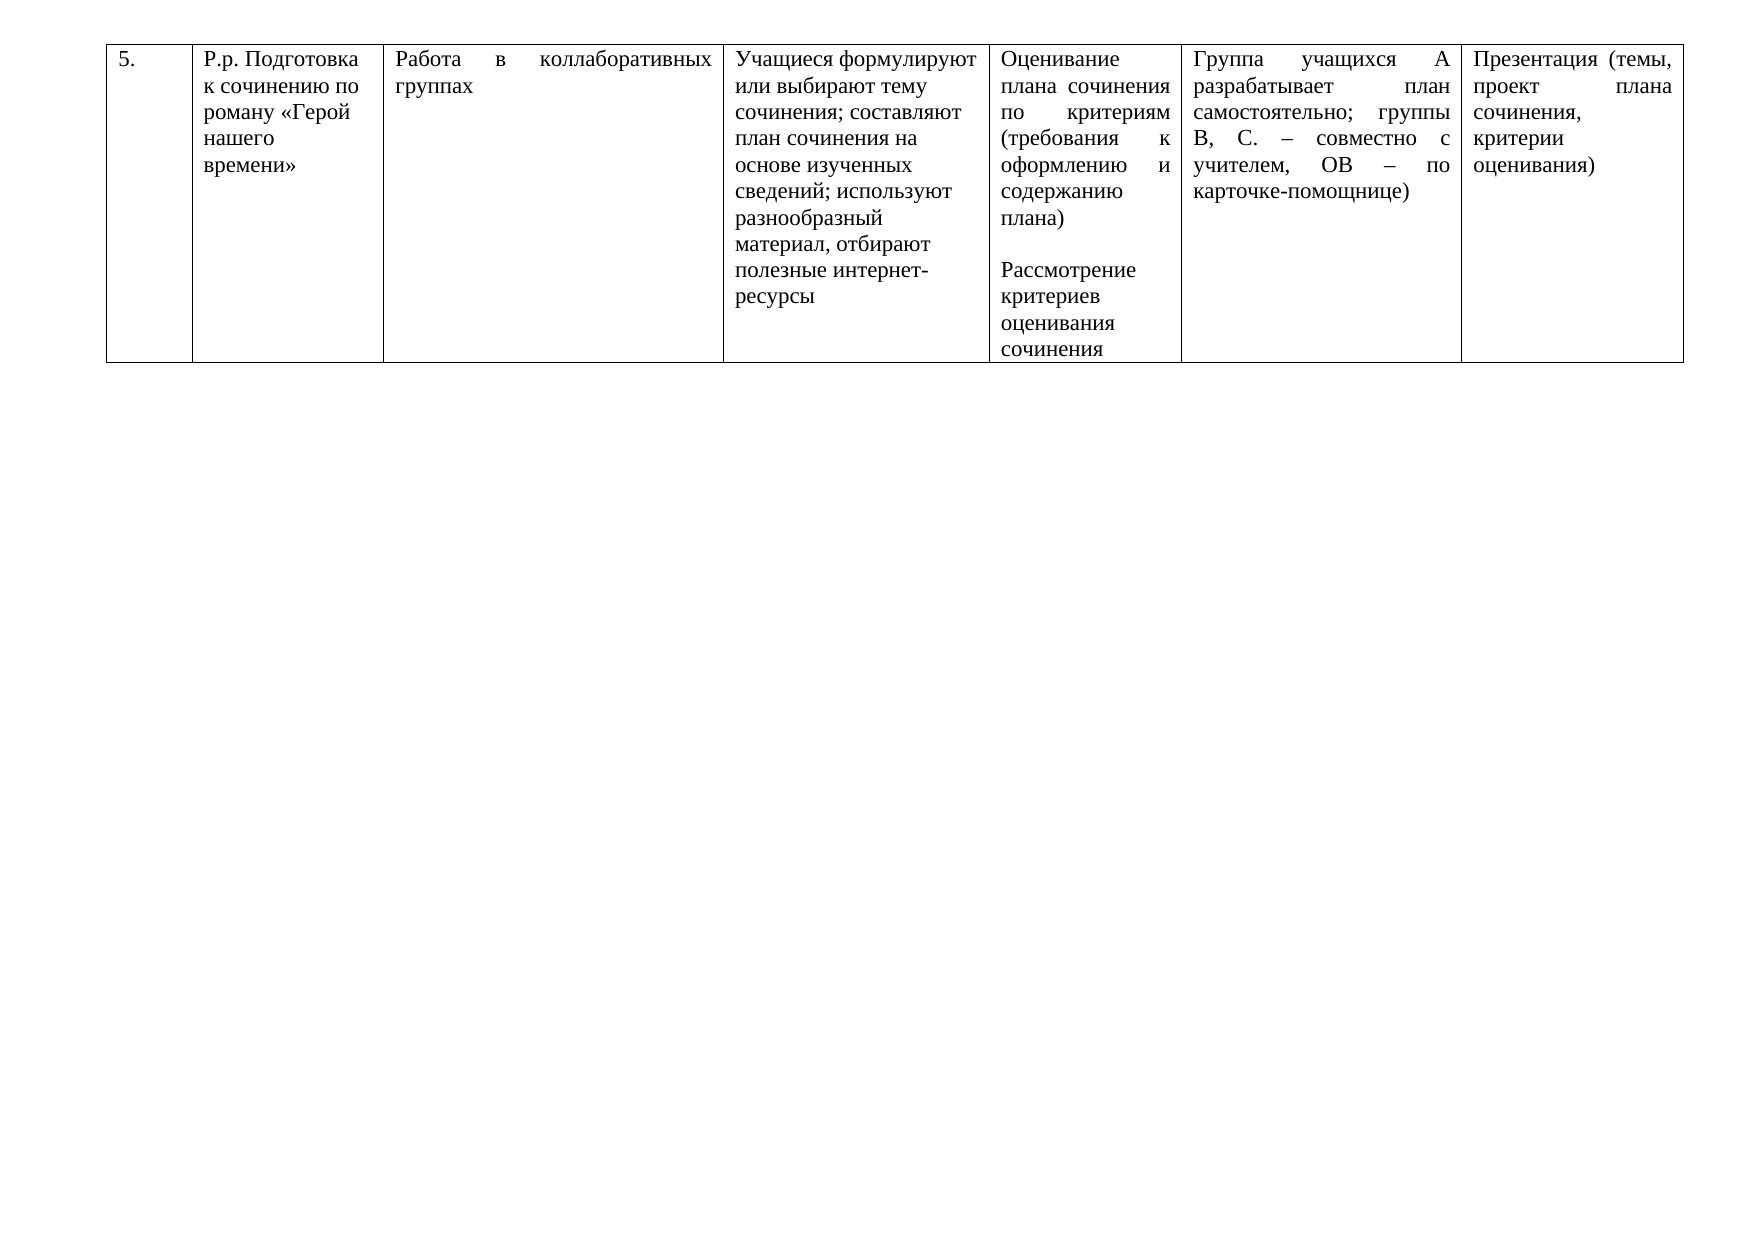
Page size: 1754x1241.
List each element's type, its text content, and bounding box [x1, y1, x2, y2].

table_cell Оценивание плана сочинения по критериям (требования к оформлению и содержанию плана) Рассмотрение критериев оценивания сочинения [990, 45, 1181, 362]
table_cell Работа в коллаборативных группах [384, 45, 723, 362]
table_cell Р.р. Подготовка к сочинению по роману «Герой нашего времени» [193, 45, 383, 362]
table_cell Презентация (темы, проект плана сочинения, критерии оценивания) [1462, 45, 1683, 362]
table_cell Учащиеся формулируют или выбирают тему сочинения; составляют план сочинения на основе изученных сведений; используют разнообразный материал, отбирают полезные интернет-ресурсы [724, 45, 989, 362]
table_cell 5. [107, 45, 192, 362]
table_cell Группа учащихся А разрабатывает план самостоятельно; группы В, С. – совместно с учителем, ОВ – по карточке-помощнице) [1182, 45, 1461, 362]
